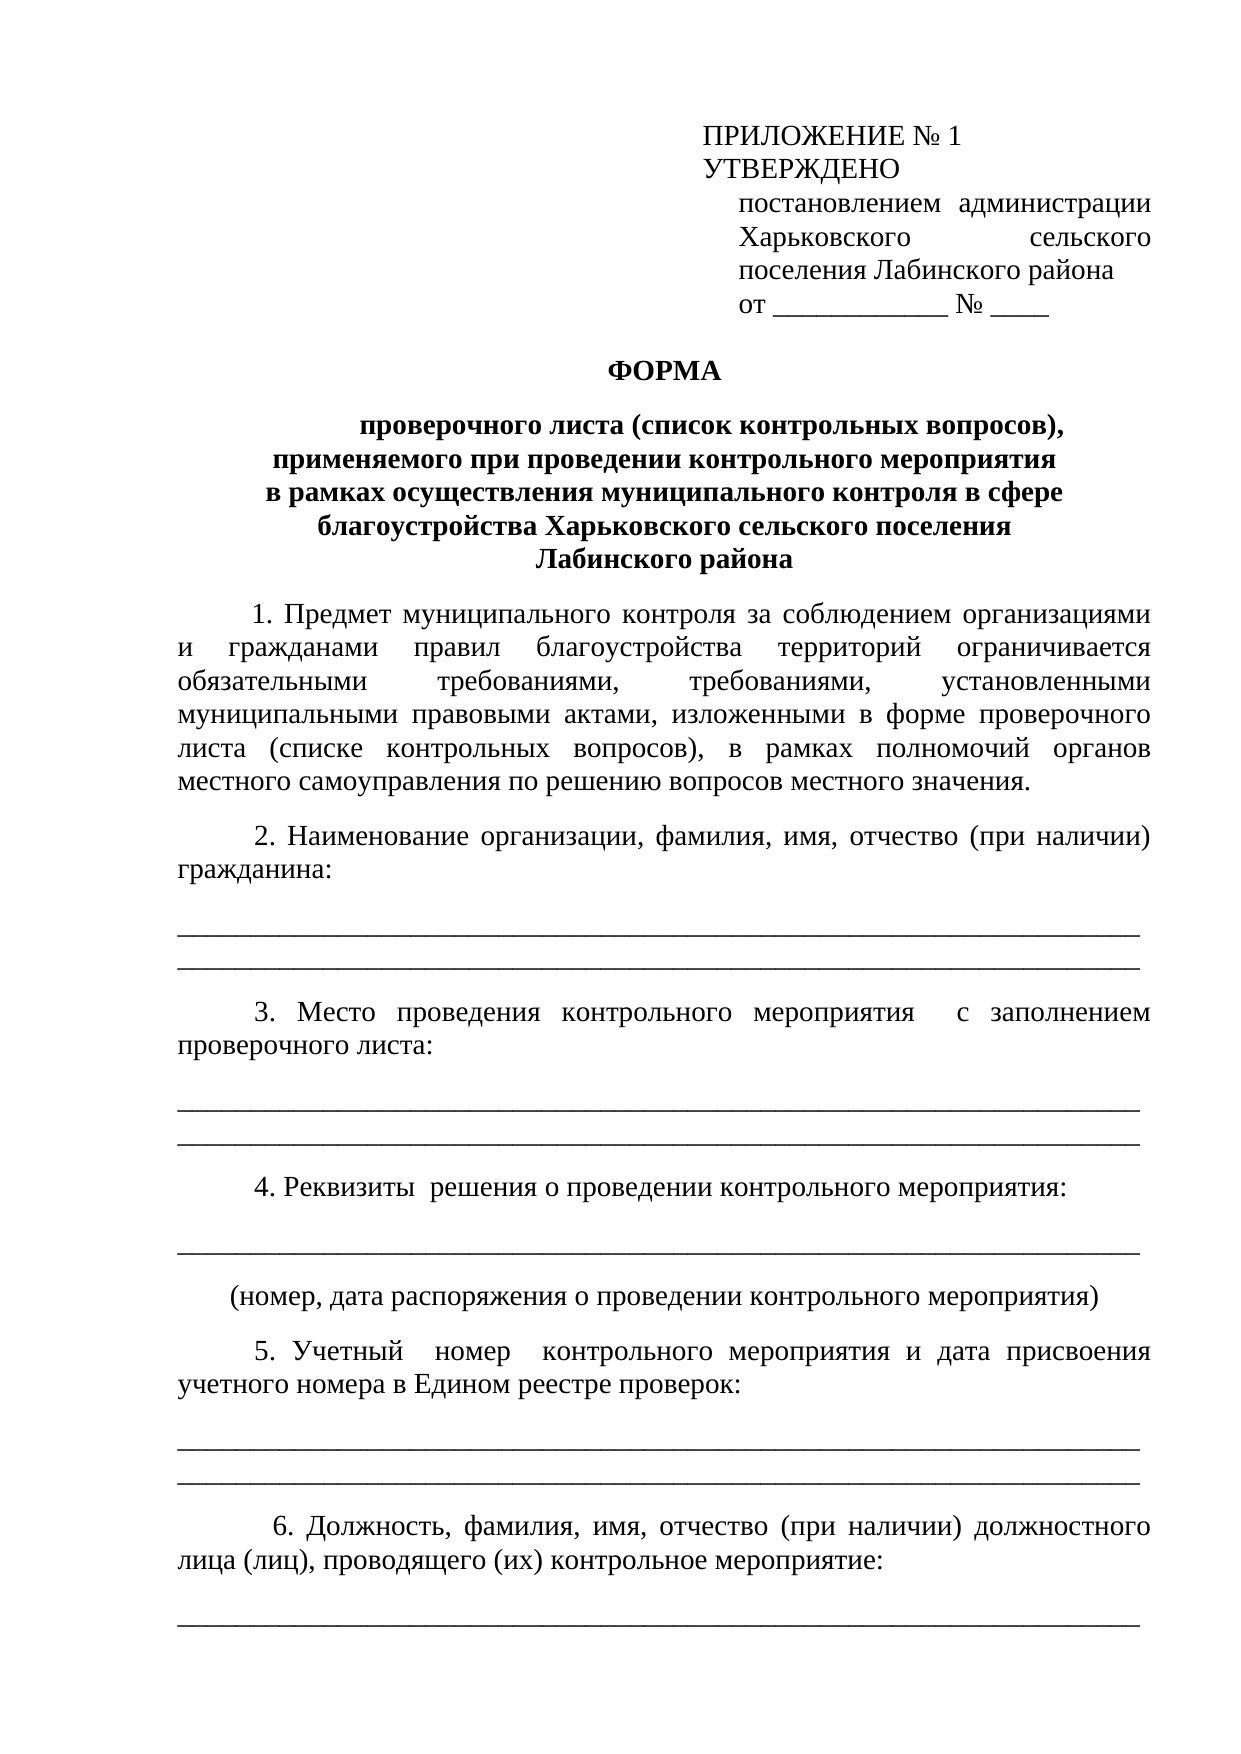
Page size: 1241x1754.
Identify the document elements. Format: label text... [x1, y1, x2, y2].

text __________________________________________________________________ [177, 1224, 1152, 1257]
text 3. Место проведения контрольного мероприятия с заполнением проверочного листа: [177, 994, 1152, 1061]
text постановлением администрации Харьковского сельского поселения Лабинского района [738, 185, 1152, 286]
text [177, 1596, 1152, 1630]
text 6. Должность, фамилия, имя, отчество (при наличии) должностного лица (лиц), проводящего (их) контрольное мероприятие: [177, 1508, 1152, 1576]
text проверочного листа (список контрольных вопросов), применяемого при проведении контрольного мероприятия в рамках осуществления муниципального контроля в сфере благоустройства Харьковского сельского поселения Лабинского района [177, 407, 1152, 575]
text УТВЕРЖДЕНО [177, 152, 1152, 185]
text ____________________________________________________________________________________________________________________________________ [177, 906, 1152, 973]
text ____________________________________________________________________________________________________________________________________ [177, 1421, 1152, 1488]
text ФОРМА [177, 353, 1152, 386]
text ПРИЛОЖЕНИЕ № 1 [177, 118, 1152, 152]
text 5. Учетный номер контрольного мероприятия и дата присвоения учетного номера в Едином реестре проверок: [177, 1333, 1152, 1400]
text от ____________ № ____ [738, 286, 1152, 319]
text 4. Реквизиты решения о проведении контрольного мероприятия: [177, 1169, 1152, 1203]
text ____________________________________________________________________________________________________________________________________ [177, 1082, 1152, 1149]
text 1. Предмет муниципального контроля за соблюдением организациями и гражданами правил благоустройства территорий ограничивается обязательными требованиями, требованиями, установленными муниципальными правовыми актами, изложенными в форме проверочного листа (списке контрольных вопросов), в рамках полномочий органов местного самоуправления по решению вопросов местного значения. [177, 596, 1152, 797]
text 2. Наименование организации, фамилия, имя, отчество (при наличии) гражданина: [177, 818, 1152, 885]
text (номер, дата распоряжения о проведении контрольного мероприятия) [177, 1278, 1152, 1312]
